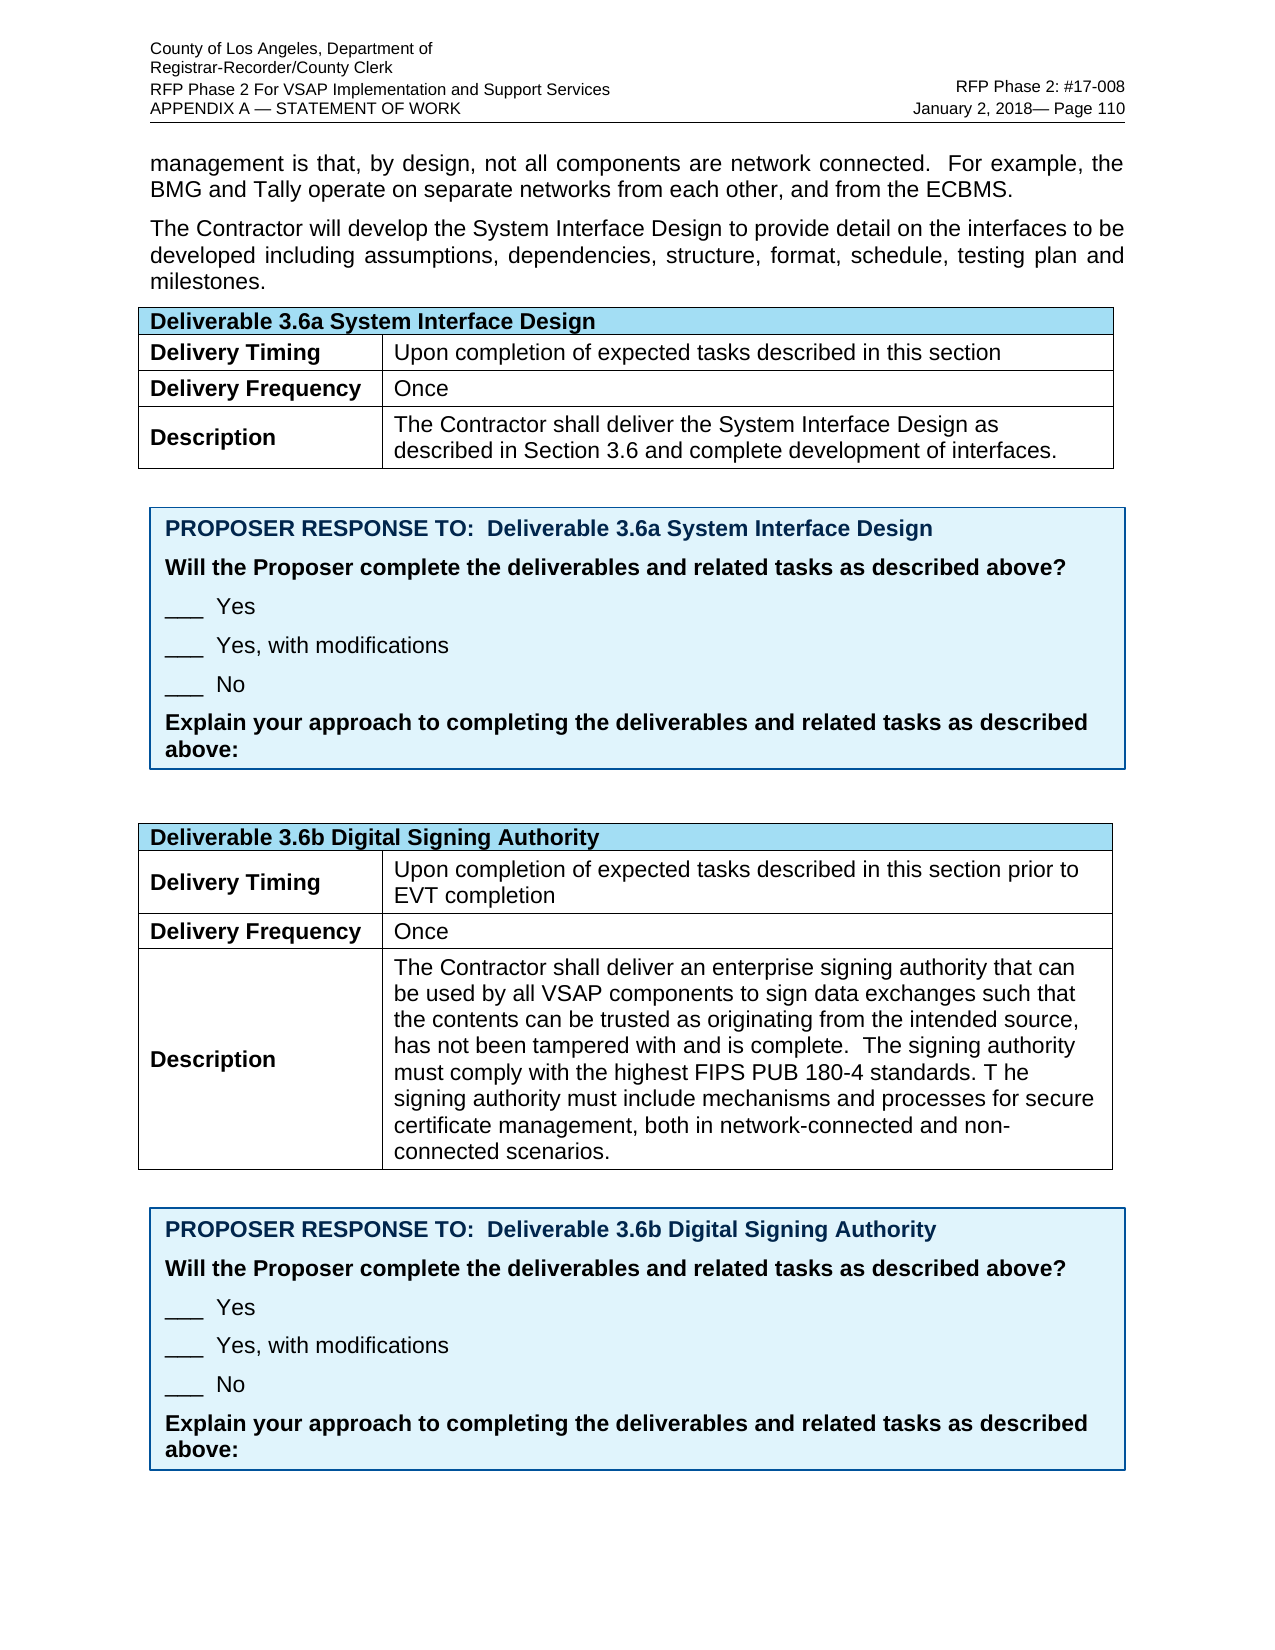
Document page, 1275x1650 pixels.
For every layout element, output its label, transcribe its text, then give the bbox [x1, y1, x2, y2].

table_cell Once [383, 914, 1112, 948]
table_cell Delivery Frequency [139, 371, 382, 406]
table_header Deliverable 3.6b Digital Signing Authority [139, 824, 1112, 850]
table_cell Once [383, 371, 1113, 406]
table_cell Delivery Frequency [139, 914, 382, 948]
text The Contractor will develop the System Interface Design to provide detail on the interfaces to be developed including assumptions, dependencies, structure, format, schedule, testing plan and milestones. [150, 215, 1125, 294]
table_header Deliverable 3.6a System Interface Design [139, 308, 1113, 334]
table_cell Upon completion of expected tasks described in this section [383, 335, 1113, 370]
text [150, 150, 1125, 203]
table_cell The Contractor shall deliver the System Interface Design as described in Section 3.6 and complete development of interfaces. [383, 407, 1113, 468]
table_cell Delivery Timing [139, 851, 382, 912]
table_cell Description [139, 949, 382, 1168]
table_cell Upon completion of expected tasks described in this section prior to EVT completion [383, 851, 1112, 912]
table_cell The Contractor shall deliver an enterprise signing authority that can be used by all VSAP components to sign data exchanges such that the contents can be trusted as originating from the intended source, has not been tampered with and is complete. The signing authority must comply with the highest FIPS PUB 180-4 standards. T he signing authority must include mechanisms and processes for secure certificate management, both in network-connected and non-connected scenarios. [383, 949, 1112, 1168]
table_cell Description [139, 407, 382, 468]
table_cell Delivery Timing [139, 335, 382, 370]
